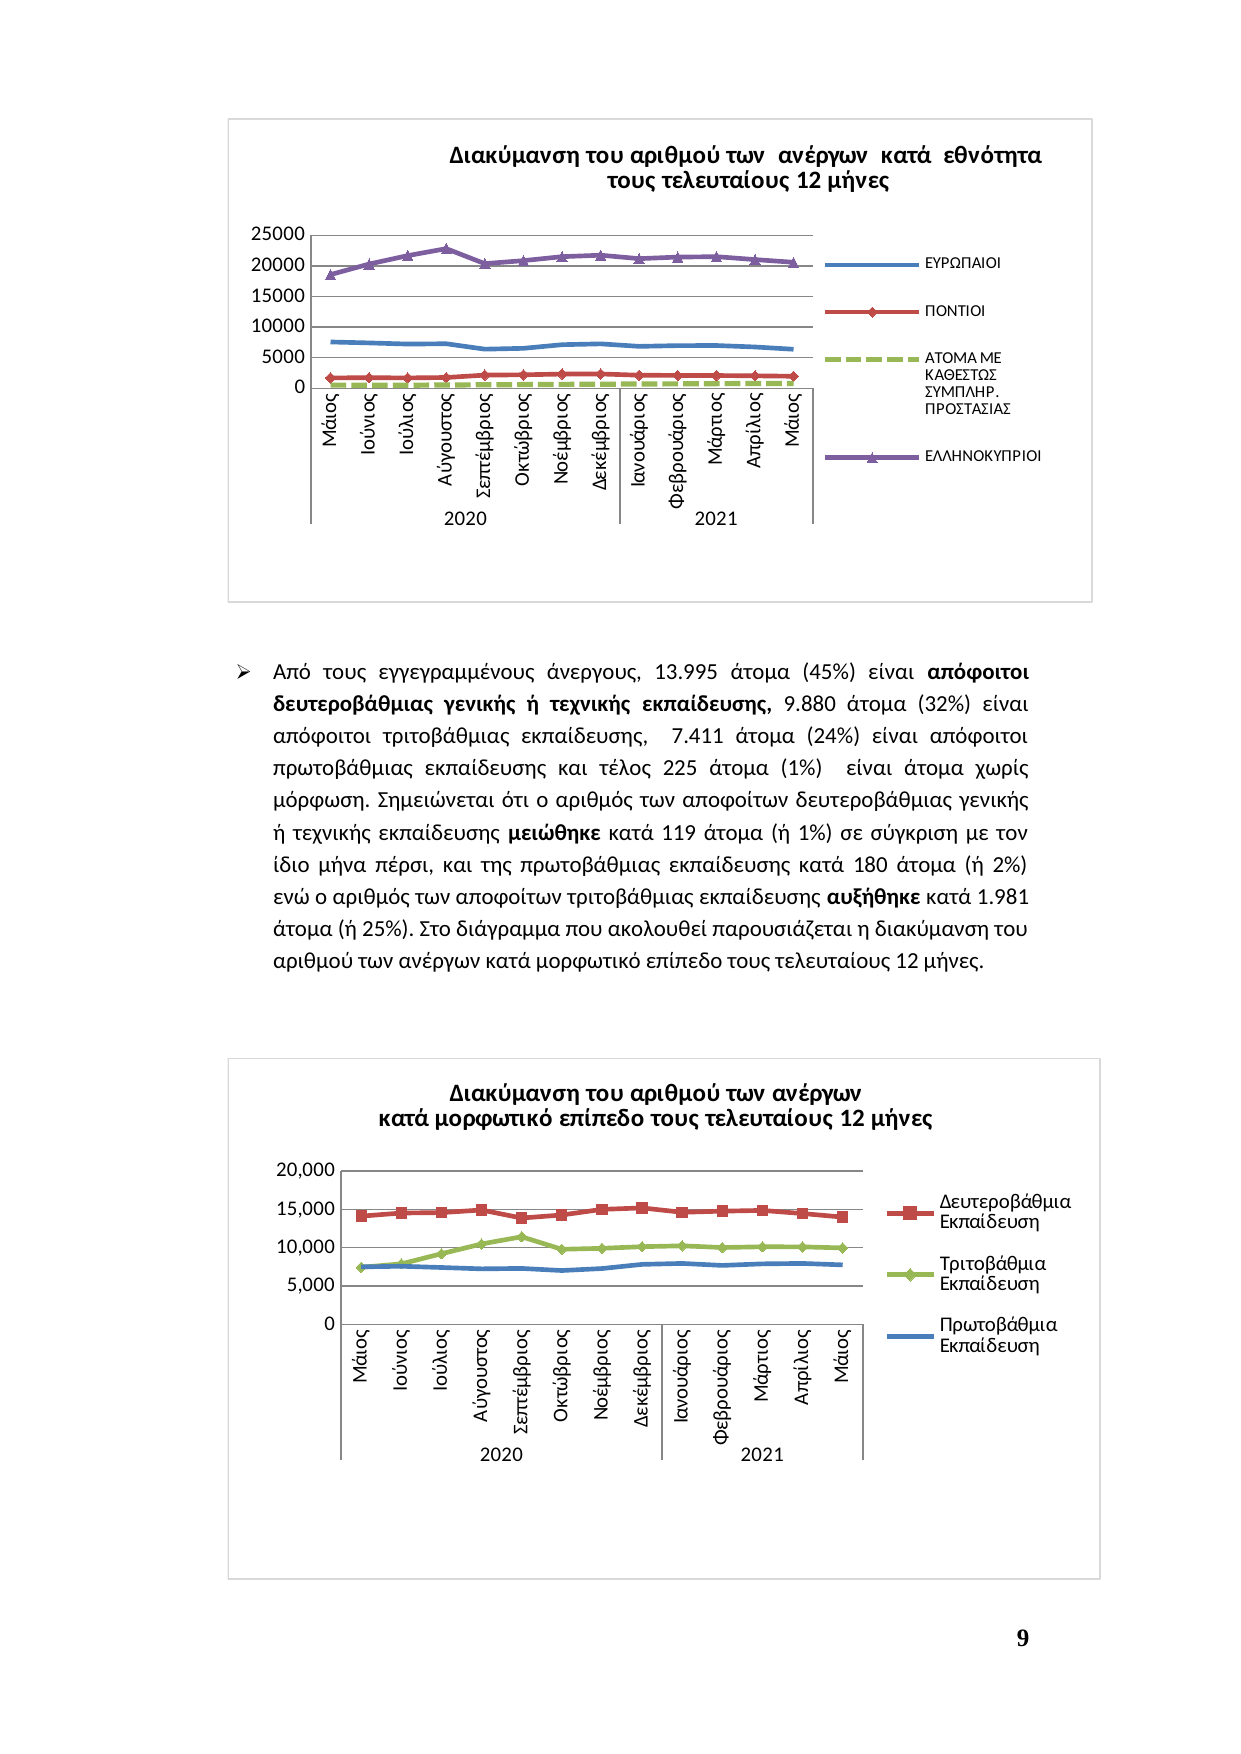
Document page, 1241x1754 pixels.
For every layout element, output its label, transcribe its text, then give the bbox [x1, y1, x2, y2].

list Από τους εγγεγραμμένους άνεργους, 13.995 άτομα (45%) είναι απόφοιτοι δευτεροβάθμιας γενικής ή τεχνικής εκπαίδευσης, 9.880 άτομα (32%) είναι απόφοιτοι τριτοβάθμιας εκπαίδευσης, 7.411 άτομα (24%) είναι απόφοιτοι πρωτοβάθμιας εκπαίδευσης και τέλος 225 άτομα (1%) είναι άτομα χωρίς μόρφωση. Σημειώνεται ότι ο αριθμός των αποφοίτων δευτεροβάθμιας γενικής ή τεχνικής εκπαίδευσης μειώθηκε κατά 119 άτομα (ή 1%) σε σύγκριση με τον ίδιο μήνα πέρσι, και της πρωτοβάθμιας εκπαίδευσης κατά 180 άτομα (ή 2%) ενώ ο αριθμός των αποφοίτων τριτοβάθμιας εκπαίδευσης αυξήθηκε κατά 1.981 άτομα (ή 25%). Στο διάγραμμα που ακολουθεί παρουσιάζεται η διακύμανση του αριθμού των ανέργων κατά μορφωτικό επίπεδο τους τελευταίους 12 μήνες. [235, 657, 1029, 974]
